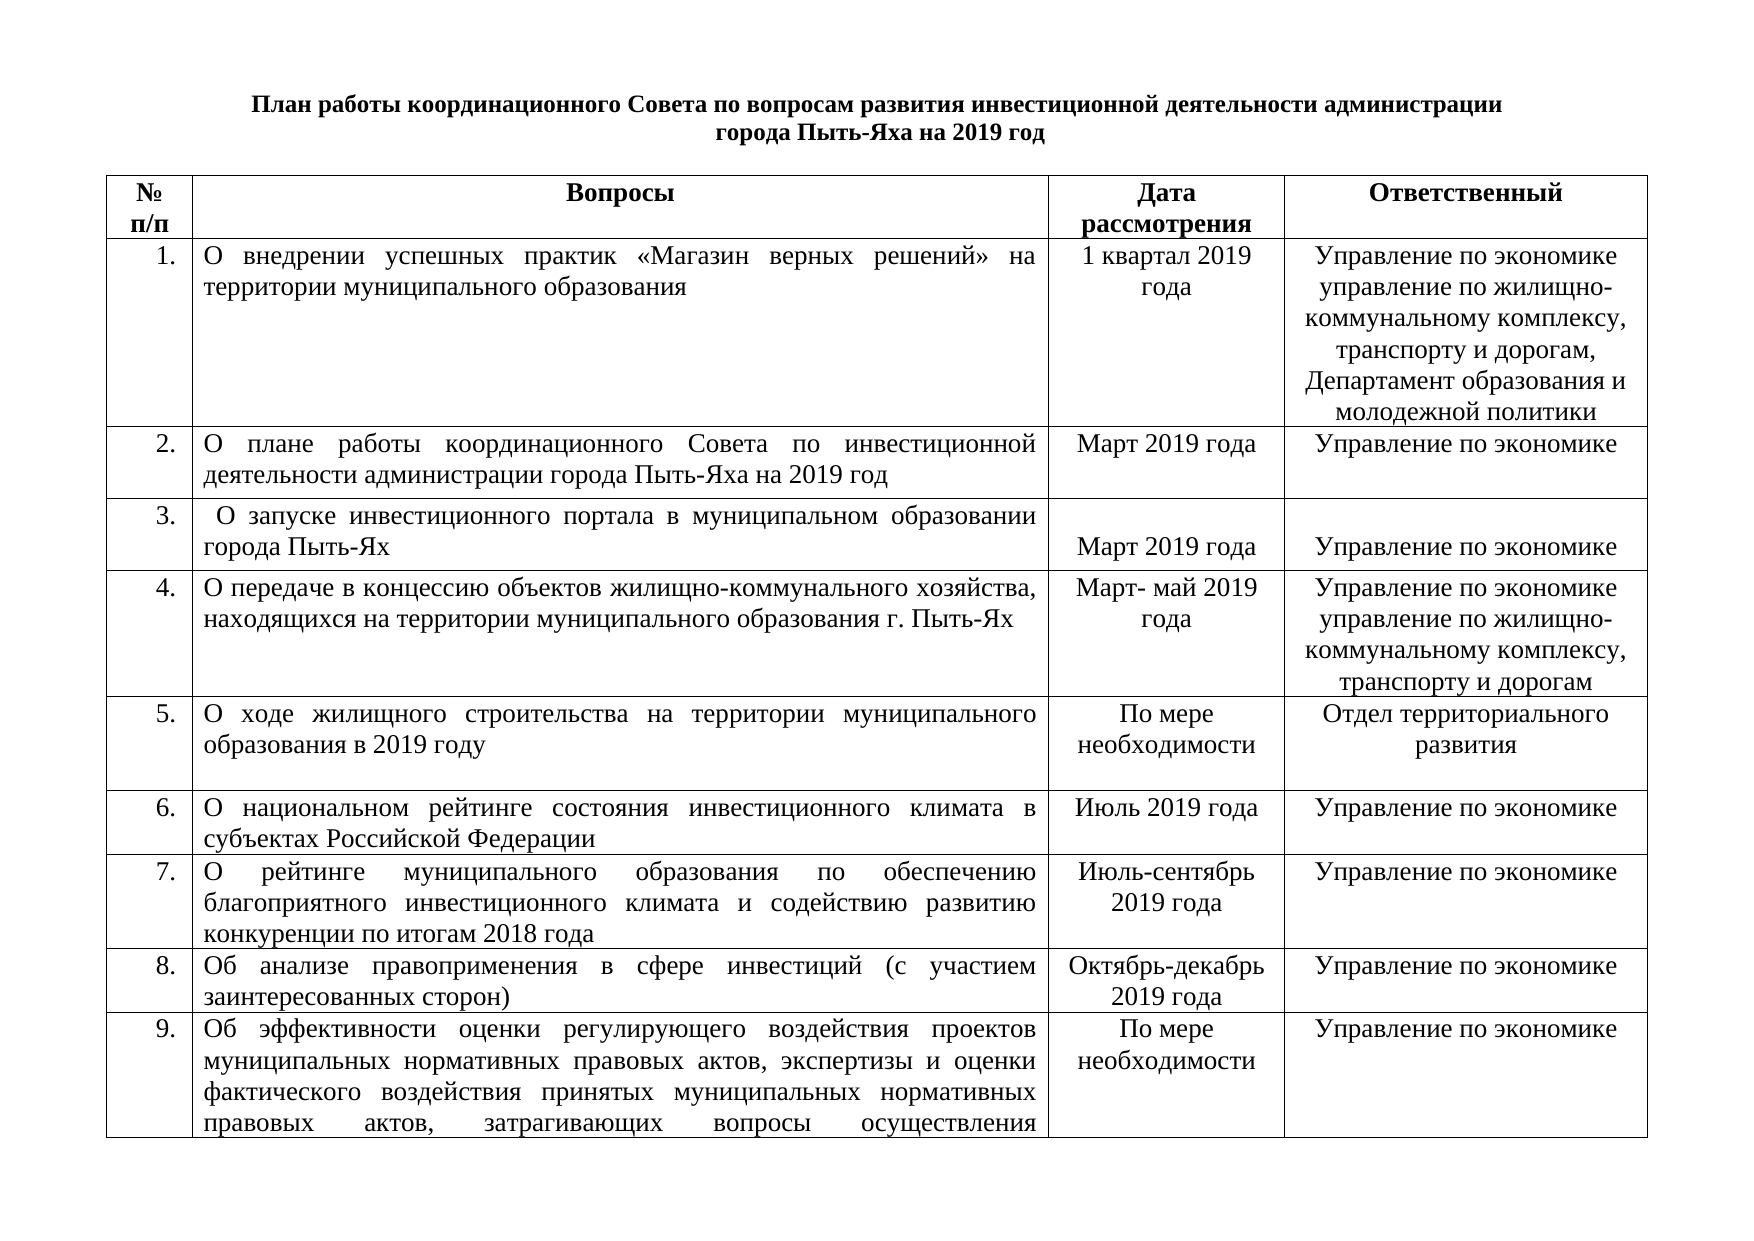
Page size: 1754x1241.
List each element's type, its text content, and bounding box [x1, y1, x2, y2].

table_cell Управление по экономике управление по жилищно-коммунальному комплексу, транспорту и дорогам, Департамент образования и молодежной политики [1285, 239, 1647, 426]
table_cell О запуске инвестиционного портала в муниципальном образовании города Пыть-Ях [193, 499, 1048, 570]
table_cell [107, 239, 192, 426]
table_cell Июль 2019 года [1049, 791, 1284, 854]
table_header Вопросы [193, 176, 1048, 238]
table_cell Управление по экономике [1285, 791, 1647, 854]
table_cell Отдел территориального развития [1285, 697, 1647, 790]
table_cell О национальном рейтинге состояния инвестиционного климата в субъектах Российской Федерации [193, 791, 1048, 854]
table_cell Март 2019 года [1049, 427, 1284, 498]
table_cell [1049, 1013, 1284, 1137]
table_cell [1285, 1013, 1647, 1137]
text План работы координационного Совета по вопросам развития инвестиционной деятельности администрации [118, 89, 1636, 117]
table_header Ответственный [1285, 176, 1647, 238]
table_cell [107, 571, 192, 696]
table_cell Октябрь-декабрь 2019 года [1049, 949, 1284, 1012]
table_cell Июль-сентябрь 2019 года [1049, 855, 1284, 948]
table_cell О передаче в концессию объектов жилищно-коммунального хозяйства, находящихся на территории муниципального образования г. Пыть-Ях [193, 571, 1048, 696]
table_cell 1 квартал 2019 года [1049, 239, 1284, 426]
table_cell [107, 1013, 192, 1137]
table_cell О внедрении успешных практик «Магазин верных решений» на территории муниципального образования [193, 239, 1048, 426]
table_cell Управление по экономике [1285, 427, 1647, 498]
table_cell [107, 427, 192, 498]
table_cell [107, 855, 192, 948]
table_cell [107, 791, 192, 854]
table_cell Март- май 2019 года [1049, 571, 1284, 696]
table_cell Об анализе правоприменения в сфере инвестиций (с участием заинтересованных сторон) [193, 949, 1048, 1012]
table_cell Управление по экономике [1285, 855, 1647, 948]
table_cell Управление по экономике [1285, 949, 1647, 1012]
text города Пыть-Яха на 2019 год [118, 117, 1636, 146]
table_cell О плане работы координационного Совета по инвестиционной деятельности администрации города Пыть-Яха на 2019 год [193, 427, 1048, 498]
table_cell Управление по экономике управление по жилищно-коммунальному комплексу, транспорту и дорогам [1285, 571, 1647, 696]
table_cell Март 2019 года [1049, 499, 1284, 570]
table_cell По мере необходимости [1049, 697, 1284, 790]
table_cell О ходе жилищного строительства на территории муниципального образования в 2019 году [193, 697, 1048, 790]
table_cell [107, 499, 192, 570]
table_cell [107, 697, 192, 790]
table_cell Управление по экономике [1285, 499, 1647, 570]
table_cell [193, 1013, 1048, 1137]
table_header Дата рассмотрения [1049, 176, 1284, 238]
table_cell О рейтинге муниципального образования по обеспечению благоприятного инвестиционного климата и содействию развитию конкуренции по итогам 2018 года [193, 855, 1048, 948]
table_header № п/п [107, 176, 192, 238]
table_cell [107, 949, 192, 1012]
